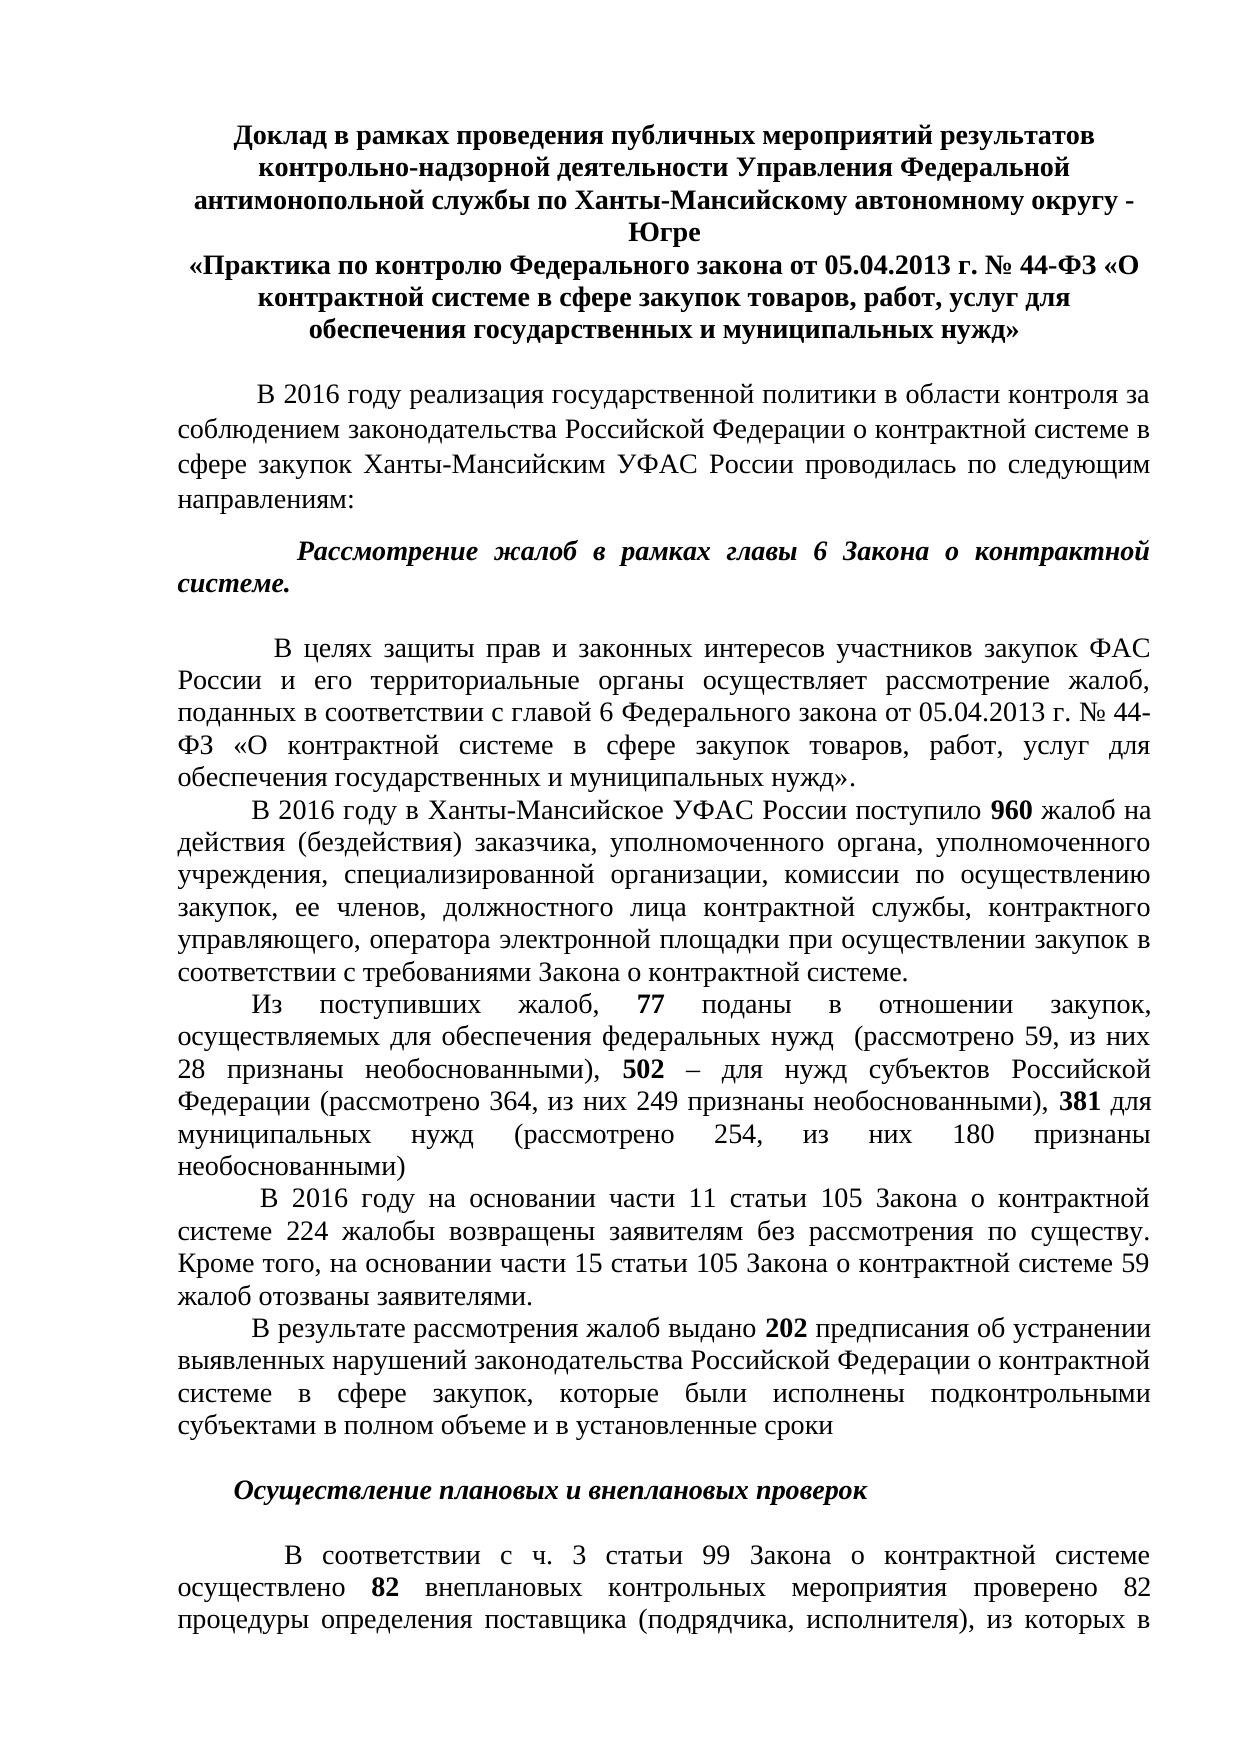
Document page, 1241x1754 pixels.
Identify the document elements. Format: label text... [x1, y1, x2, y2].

text Рассмотрение жалоб в рамках главы 6 Закона о контрактной системе. [177, 533, 1152, 598]
text Осуществление плановых и внеплановых проверок [177, 1473, 1152, 1505]
text В 2016 году в Ханты-Мансийское УФАС России поступило 960 жалоб на действия (бездействия) заказчика, уполномоченного органа, уполномоченного учреждения, специализированной организации, комиссии по осуществлению закупок, ее членов, должностного лица контрактной службы, контрактного управляющего, оператора электронной площадки при осуществлении закупок в соответствии с требованиями Закона о контрактной системе. [177, 793, 1152, 987]
text В 2016 году на основании части 11 статьи 105 Закона о контрактной системе 224 жалобы возвращены заявителям без рассмотрения по существу. Кроме того, на основании части 15 статьи 105 Закона о контрактной системе 59 жалоб отозваны заявителями. [177, 1181, 1152, 1311]
text В целях защиты прав и законных интересов участников закупок ФАС России и его территориальные органы осуществляет рассмотрение жалоб, поданных в соответствии с главой 6 Федерального закона от 05.04.2013 г. № 44-ФЗ «О контрактной системе в сфере закупок товаров, работ, услуг для обеспечения государственных и муниципальных нужд». [177, 631, 1152, 793]
text В результате рассмотрения жалоб выдано 202 предписания об устранении выявленных нарушений законодательства Российской Федерации о контрактной системе в сфере закупок, которые были исполнены подконтрольными субъектами в полном объеме и в установленные сроки [177, 1311, 1152, 1441]
text В 2016 году реализация государственной политики в области контроля за соблюдением законодательства Российской Федерации о контрактной системе в сфере закупок Ханты-Мансийским УФАС России проводилась по следующим направлениям: [177, 377, 1152, 514]
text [177, 1538, 1152, 1635]
text «Практика по контролю Федерального закона от 05.04.2013 г. № 44-ФЗ «О контрактной системе в сфере закупок товаров, работ, услуг для обеспечения государственных и муниципальных нужд» [177, 248, 1152, 345]
text Из поступивших жалоб, 77 поданы в отношении закупок, осуществляемых для обеспечения федеральных нужд (рассмотрено 59, из них 28 признаны необоснованными), 502 – для нужд субъектов Российской Федерации (рассмотрено 364, из них 249 признаны необоснованными), 381 для муниципальных нужд (рассмотрено 254, из них 180 признаны необоснованными) [177, 987, 1152, 1181]
text Доклад в рамках проведения публичных мероприятий результатов контрольно-надзорной деятельности Управления Федеральной антимонопольной службы по Ханты-Мансийскому автономному округу - Югре [177, 118, 1152, 248]
